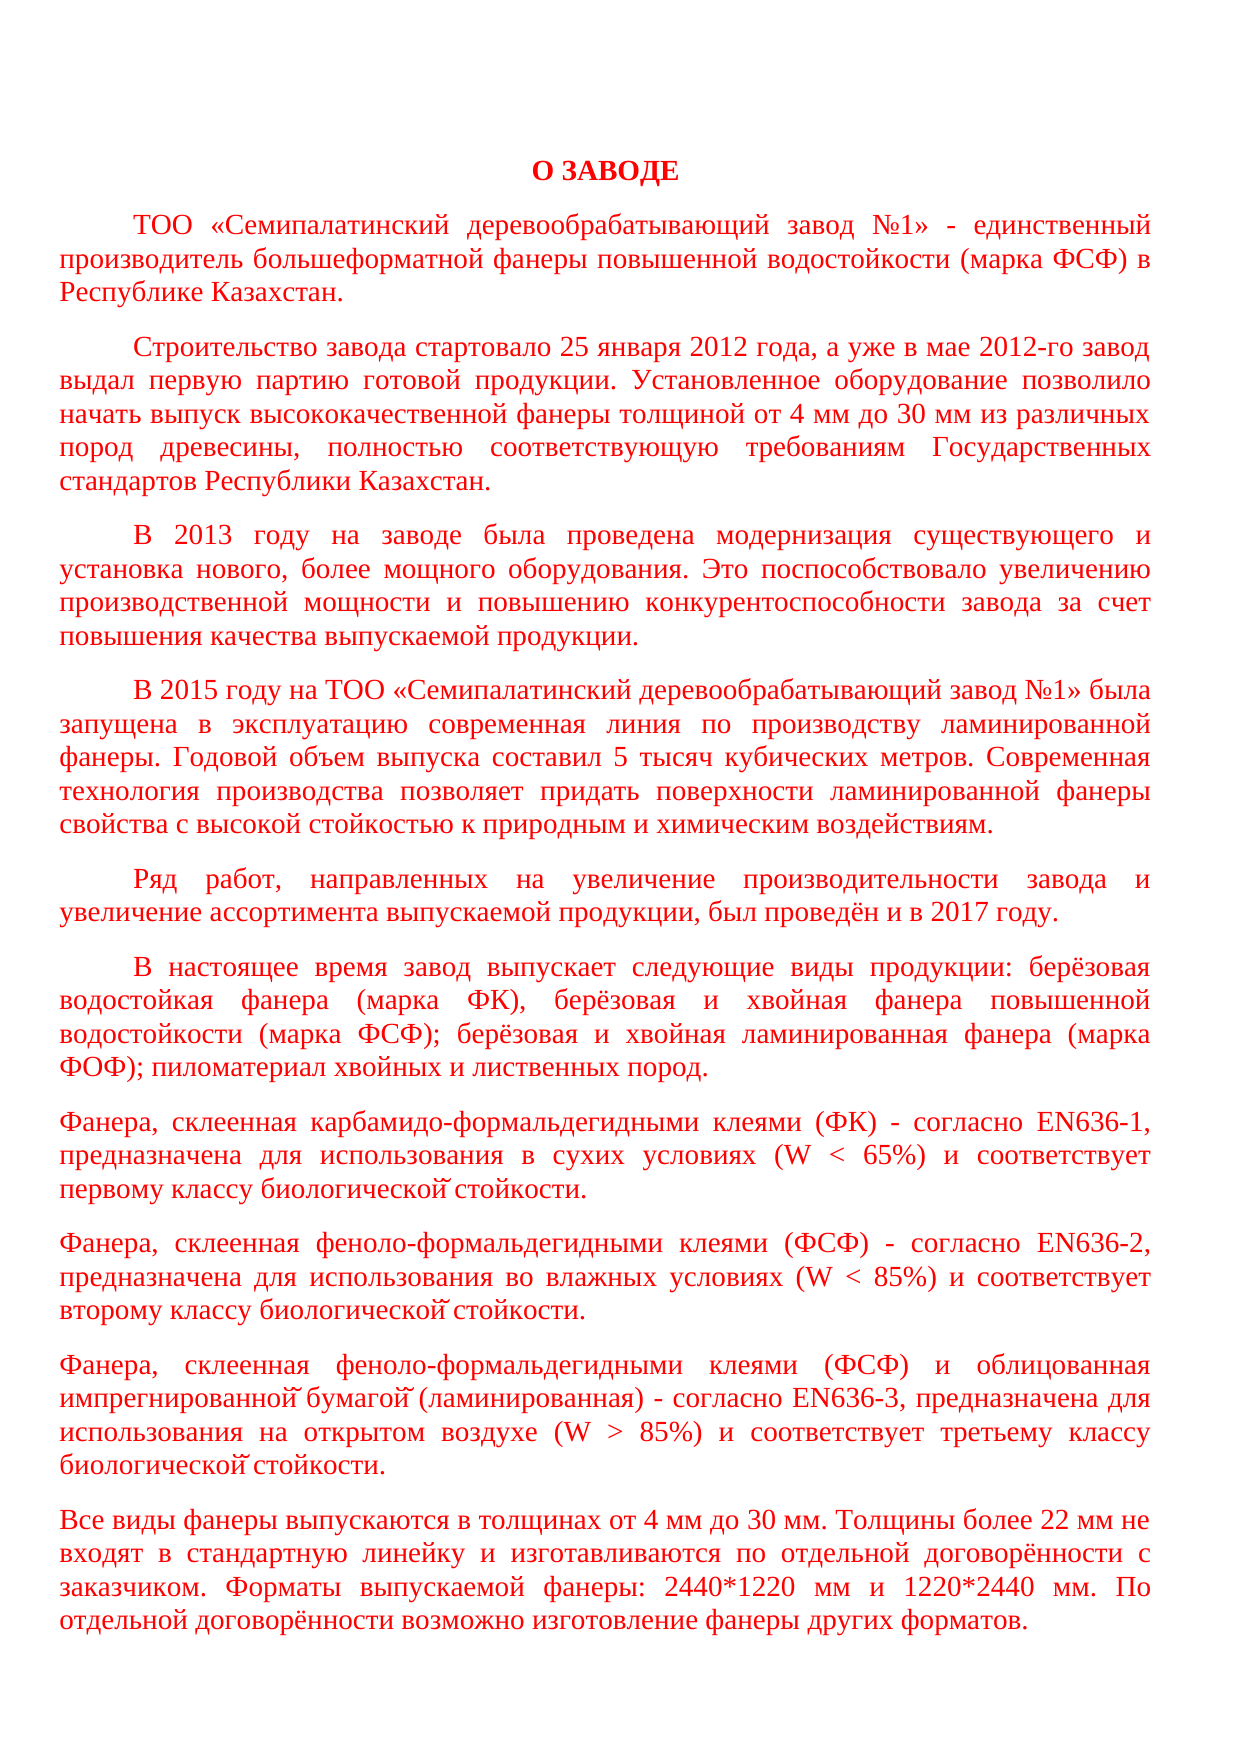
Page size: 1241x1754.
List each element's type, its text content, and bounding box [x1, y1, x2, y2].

text Фанера, склеенная карбамидо-формальдегидными клеями (ФК) - согласно EN636-1, предназначена для использования в сухих условиях (W < 65%) и соответствует первому классу биологической̆ стойкости. [59, 1104, 1152, 1204]
text Ряд работ, направленных на увеличение производительности завода и увеличение ассортимента выпускаемой продукции, был проведён и в 2017 году. [59, 861, 1152, 928]
text В настоящее время завод выпускает следующие виды продукции: берёзовая водостойкая фанера (марка ФК), берёзовая и хвойная фанера повышенной водостойкости (марка ФСФ); берёзовая и хвойная ламинированная фанера (марка ФОФ); пиломатериал хвойных и лиственных пород. [59, 949, 1152, 1083]
text В 2013 году на заводе была проведена модернизация существующего и установка нового, более мощного оборудования. Это поспособствовало увеличению производственной мощности и повышению конкурентоспособности завода за счет повышения качества выпускаемой продукции. [59, 517, 1152, 652]
text ТОО «Семипалатинский деревообрабатывающий завод №1» - единственный производитель большеформатной фанеры повышенной водостойкости (марка ФСФ) в Республике Казахстан. [59, 207, 1152, 308]
text Все виды фанеры выпускаются в толщинах от 4 мм до 30 мм. Толщины более 22 мм не входят в стандартную линейку и изготавливаются по отдельной договорённости с заказчиком. Форматы выпускаемой фанеры: 2440*1220 мм и 1220*2440 мм. По отдельной договорённости возможно изготовление фанеры других форматов. [59, 1502, 1152, 1636]
text Фанера, склеенная феноло-формальдегидными клеями (ФСФ) - согласно EN636-2, предназначена для использования во влажных условиях (W < 85%) и соответствует второму классу биологической̆ стойкости. [59, 1225, 1152, 1326]
text В 2015 году на ТОО «Семипалатинский деревообрабатывающий завод №1» была запущена в эксплуатацию современная линия по производству ламинированной фанеры. Годовой объем выпуска составил 5 тысяч кубических метров. Современная технология производства позволяет придать поверхности ламинированной фанеры свойства с высокой стойкостью к природным и химическим воздействиям. [59, 672, 1152, 840]
text Фанера, склеенная феноло-формальдегидными клеями (ФСФ) и облицованная импрегнированной̆ бумагой̆ (ламинированная) - согласно EN636-3, предназначена для использования на открытом воздухе (W > 85%) и соответствует третьему классу биологической̆ стойкости. [59, 1347, 1152, 1481]
text О ЗАВОДЕ [59, 153, 1152, 187]
text Строительство завода стартовало 25 января 2012 года, а уже в мае 2012-го завод выдал первую партию готовой продукции. Установленное оборудование позволило начать выпуск высококачественной фанеры толщиной от 4 мм до 30 мм из различных пород древесины, полностью соответствующую требованиям Государственных стандартов Республики Казахстан. [59, 329, 1152, 497]
